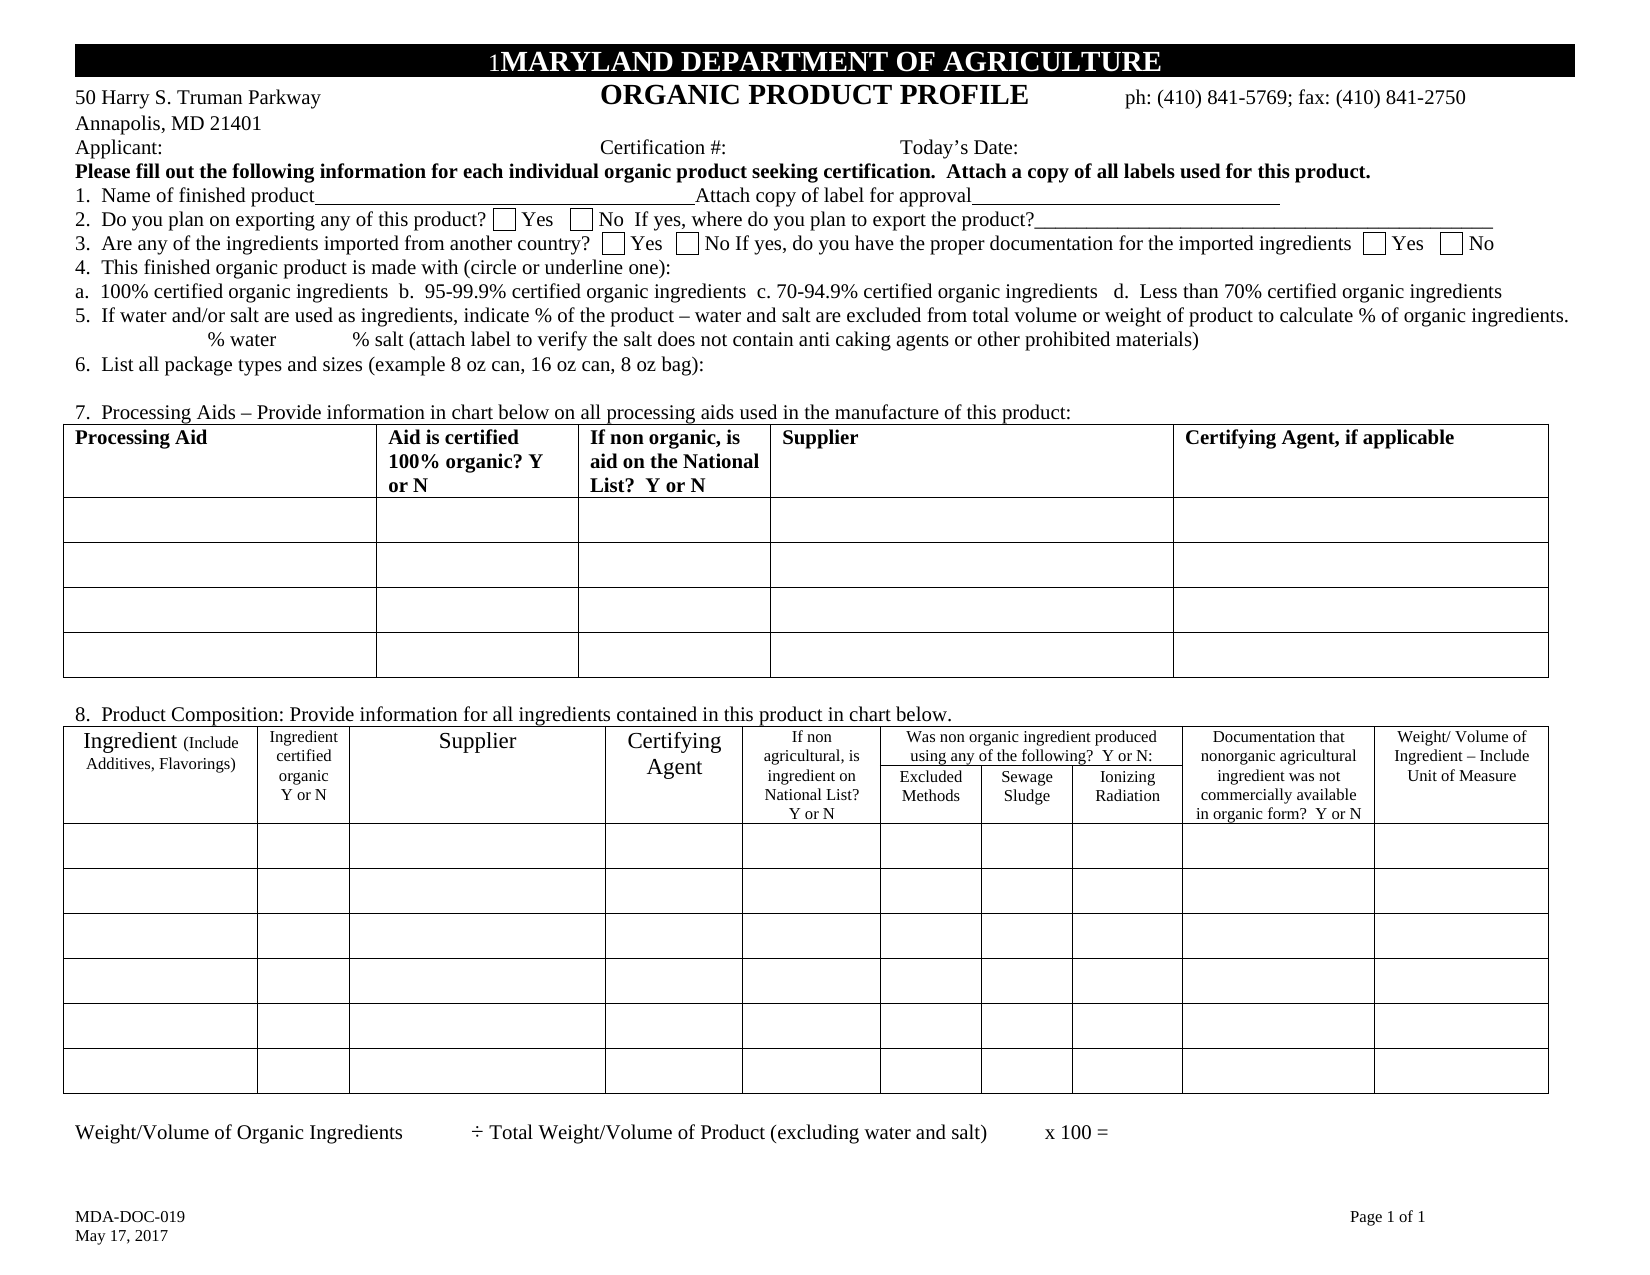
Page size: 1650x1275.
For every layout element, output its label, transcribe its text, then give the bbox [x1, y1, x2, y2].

table_cell [1375, 959, 1548, 1003]
text 2. Do you plan on exporting any of this product? Yes No If yes, where do you plan to export the product?____________________________________________ [75, 207, 1575, 231]
table_cell [1375, 869, 1548, 913]
table_cell [771, 633, 1173, 677]
table_cell [1073, 1004, 1182, 1048]
table_cell [1183, 1049, 1374, 1093]
table_cell [350, 1049, 605, 1093]
text 4. This finished organic product is made with (circle or underline one): [75, 255, 1575, 279]
table_cell [743, 959, 880, 1003]
table_cell [982, 869, 1072, 913]
text 1. Name of finished product Attach copy of label for approval [75, 183, 1575, 207]
table_cell [64, 543, 376, 587]
table_cell [1375, 1004, 1548, 1048]
text 50 Harry S. Truman Parkway ORGANIC PRODUCT PROFILE ph: (410) 841-5769; fax: (410) 841-2750 [75, 77, 1575, 111]
table_cell [1073, 959, 1182, 1003]
table_cell [743, 914, 880, 958]
table_cell [1183, 914, 1374, 958]
table_cell [1073, 869, 1182, 913]
table_cell [64, 869, 257, 913]
table_cell [64, 498, 376, 542]
table_cell [1375, 914, 1548, 958]
table_cell [982, 824, 1072, 868]
table_cell [771, 543, 1173, 587]
table_cell [881, 1049, 981, 1093]
text 7. Processing Aids – Provide information in chart below on all processing aids used in the manufacture of this product: [75, 399, 1575, 424]
text Weight/Volume of Organic Ingredients ÷ Total Weight/Volume of Product (excluding water and salt) x 100 = [75, 1118, 1575, 1144]
table_cell [1073, 1049, 1182, 1093]
table_cell [64, 824, 257, 868]
table_cell [64, 633, 376, 677]
table_cell [743, 1004, 880, 1048]
table_header Supplier [771, 425, 1173, 497]
table_cell [350, 1004, 605, 1048]
text a. 100% certified organic ingredients b. 95-99.9% certified organic ingredients c. 70-94.9% certified organic ingredients d. Less than 70% certified organic ingredients [75, 279, 1575, 303]
text 6. List all package types and sizes (example 8 oz can, 16 oz can, 8 oz bag): [75, 351, 1575, 376]
table_cell [606, 959, 742, 1003]
table_cell [982, 1049, 1072, 1093]
table_cell [350, 959, 605, 1003]
table_cell [579, 498, 770, 542]
text 8. Product Composition: Provide information for all ingredients contained in this product in chart below. [75, 702, 1575, 726]
text Applicant: Certification #: Today’s Date: [75, 135, 1575, 159]
table_cell [258, 959, 349, 1003]
text 5. If water and/or salt are used as ingredients, indicate % of the product – water and salt are excluded from total volume or weight of product to calculate % of organic ingredients. [75, 303, 1575, 327]
table_cell [350, 869, 605, 913]
table_header If non organic, is aid on the National List? Y or N [579, 425, 770, 497]
text Annapolis, MD 21401 [75, 111, 1575, 135]
table_cell [377, 633, 578, 677]
table_cell [1174, 498, 1548, 542]
table_cell [258, 824, 349, 868]
table_header Ingredient certified organic Y or N [258, 727, 349, 823]
table_cell [579, 633, 770, 677]
text 3. Are any of the ingredients imported from another country? Yes No If yes, do you have the proper documentation for the imported ingredients Yes No [75, 231, 1575, 255]
table_cell [606, 1049, 742, 1093]
table_cell [579, 543, 770, 587]
table_cell [743, 869, 880, 913]
table_cell [771, 588, 1173, 632]
table_header Certifying Agent [606, 727, 742, 823]
table_cell [258, 914, 349, 958]
table_cell [377, 543, 578, 587]
table_cell [982, 959, 1072, 1003]
table_cell [982, 1004, 1072, 1048]
table_cell [743, 1049, 880, 1093]
table_cell [258, 1049, 349, 1093]
table_cell [1375, 1049, 1548, 1093]
table_cell [982, 914, 1072, 958]
table_cell [1174, 588, 1548, 632]
table_header Ingredient (Include Additives, Flavorings) [64, 727, 257, 823]
table_cell [606, 824, 742, 868]
table_cell [64, 959, 257, 1003]
table_cell [1183, 824, 1374, 868]
table_cell [881, 1004, 981, 1048]
table_cell [1174, 543, 1548, 587]
table_cell [1375, 824, 1548, 868]
table_header Weight/ Volume of Ingredient – Include Unit of Measure [1375, 727, 1548, 823]
table_cell Sewage Sludge [982, 766, 1072, 823]
table_cell [350, 824, 605, 868]
table_header Was non organic ingredient produced using any of the following? Y or N: [881, 727, 1182, 765]
text % water % salt (attach label to verify the salt does not contain anti caking agents or other prohibited materials) [75, 327, 1575, 351]
table_cell [1174, 633, 1548, 677]
table_cell [258, 869, 349, 913]
table_cell [606, 869, 742, 913]
table_cell [377, 588, 578, 632]
table_header Supplier [350, 727, 605, 823]
table_cell [64, 1049, 257, 1093]
table_cell [1183, 959, 1374, 1003]
table_cell Ionizing Radiation [1073, 766, 1182, 823]
table_cell [606, 1004, 742, 1048]
table_header Certifying Agent, if applicable [1174, 425, 1548, 497]
table_cell [881, 824, 981, 868]
table_header If non agricultural, is ingredient on National List? Y or N [743, 727, 880, 823]
table_cell [64, 914, 257, 958]
table_header Aid is certified 100% organic? Y or N [377, 425, 578, 497]
table_cell [64, 1004, 257, 1048]
text Please fill out the following information for each individual organic product seeking certification. Attach a copy of all labels used for this product. [75, 159, 1575, 183]
table_cell [258, 1004, 349, 1048]
table_cell [606, 914, 742, 958]
table_cell [771, 498, 1173, 542]
table_cell [881, 914, 981, 958]
table_cell [1183, 1004, 1374, 1048]
table_cell [64, 588, 376, 632]
table_cell Excluded Methods [881, 766, 981, 823]
table_cell [743, 824, 880, 868]
table_cell [881, 869, 981, 913]
table_cell [881, 959, 981, 1003]
table_cell [1183, 869, 1374, 913]
table_cell [1073, 914, 1182, 958]
table_header Processing Aid [64, 425, 376, 497]
table_cell [377, 498, 578, 542]
table_header Documentation that nonorganic agricultural ingredient was not commercially available in organic form? Y or N [1183, 727, 1374, 823]
text MARYLAND DEPARTMENT OF AGRICULTURE [75, 44, 1575, 77]
table_cell [1073, 824, 1182, 868]
table_cell [350, 914, 605, 958]
table_cell [579, 588, 770, 632]
